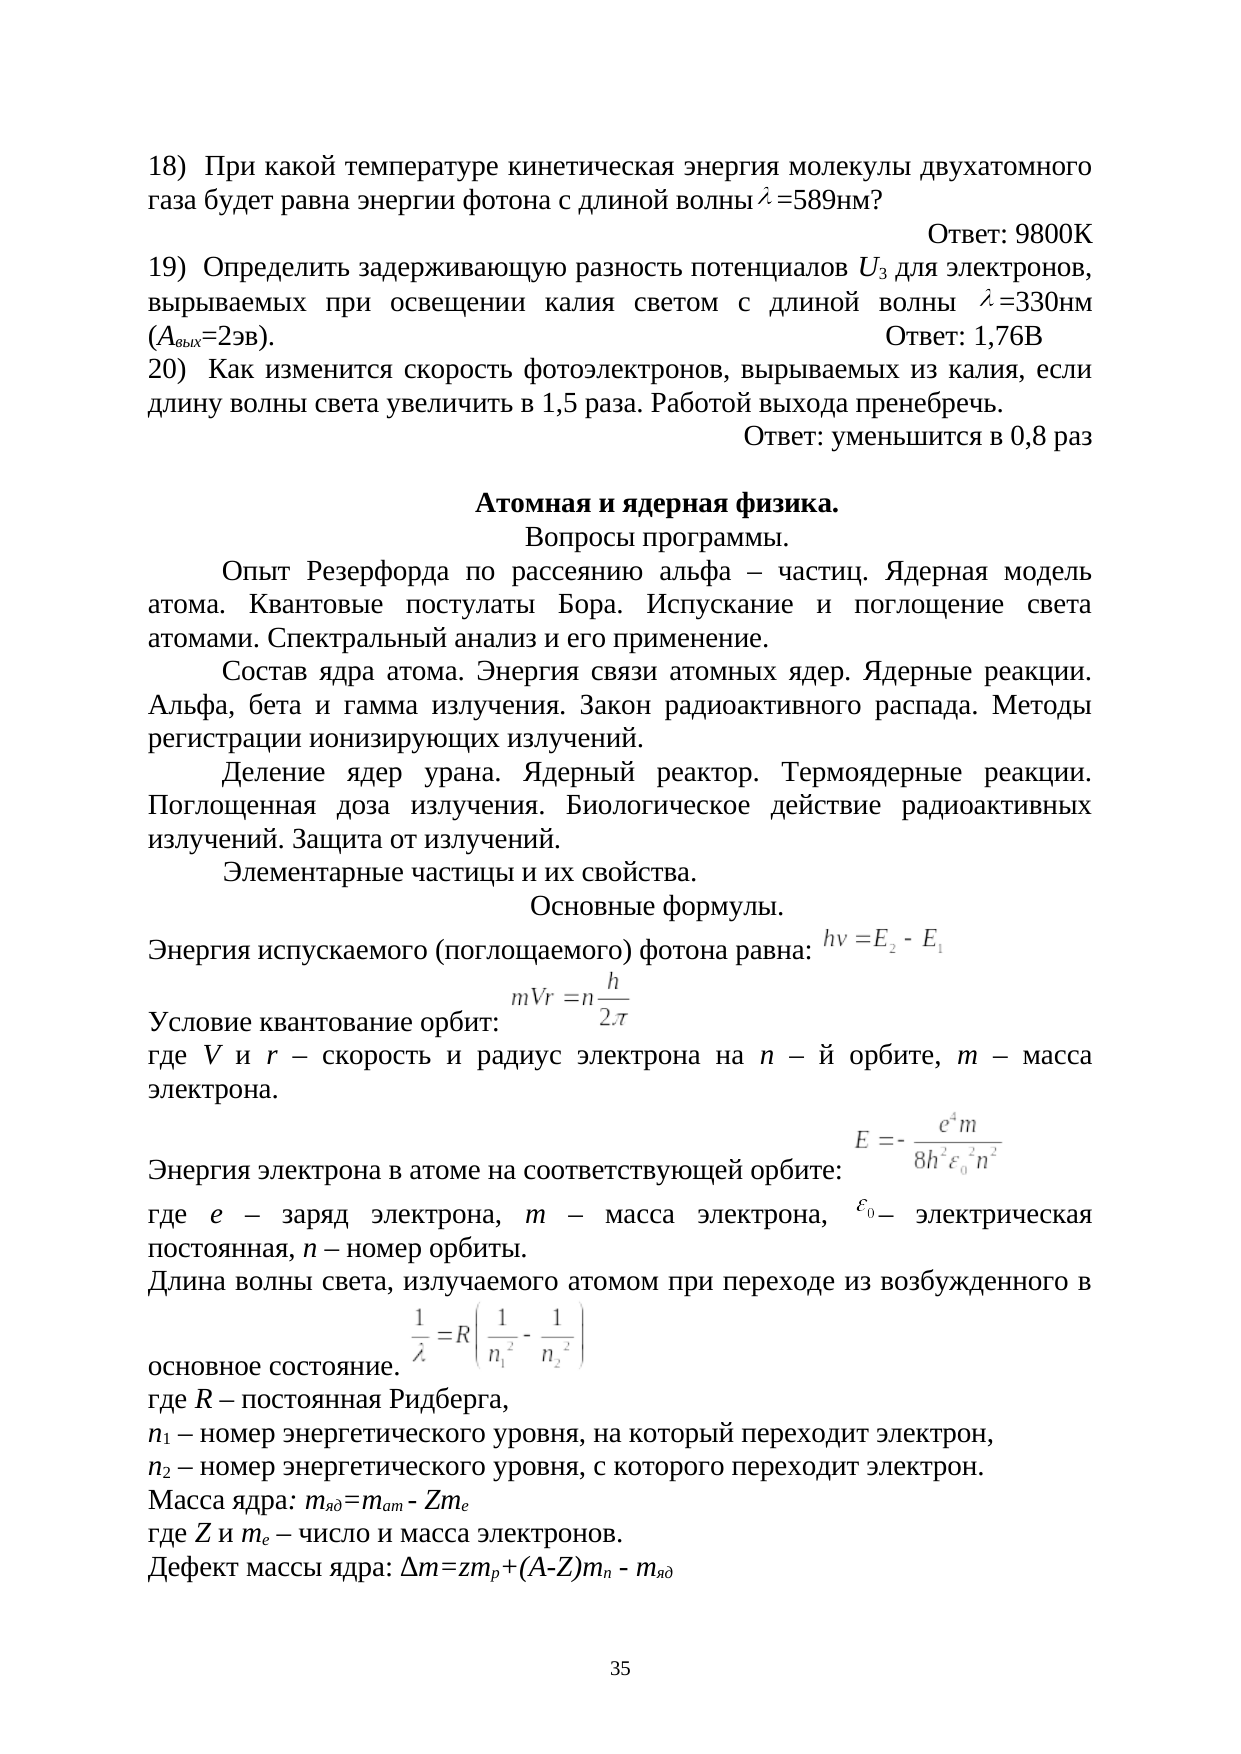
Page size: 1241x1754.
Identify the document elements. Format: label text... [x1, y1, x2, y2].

list Энергия электрона в атоме на соответствующей орбите: [148, 1104, 1092, 1186]
list Основные формулы. [148, 888, 1092, 922]
list Опыт Резерфорда по рассеянию альфа – частиц. Ядерная модель атома. Квантовые постулаты Бора. Испускание и поглощение света атомами. Спектральный анализ и его применение. [148, 553, 1092, 653]
list Ответ: 9800К [148, 216, 1092, 249]
list где Z и тe – число и масса электронов. [148, 1516, 1092, 1549]
list Масса ядра: mяд=mат - Zme [148, 1482, 1092, 1516]
list где V и r – скорость и радиус электрона на п – й орбите, т – масса электрона. [148, 1037, 1092, 1104]
list 18) При какой температуре кинетическая энергия молекулы двухатомного газа будет равна энергии фотона с длиной волны=589нм? [148, 148, 1092, 216]
list Длина волны света, излучаемого атомом при переходе из возбужденного в основное состояние. [148, 1263, 1092, 1381]
list п2 – номер энергетического уровня, с которого переходит электрон. [148, 1448, 1092, 1482]
list Вопросы программы. [148, 519, 1092, 553]
list Состав ядра атома. Энергия связи атомных ядер. Ядерные реакции. Альфа, бета и гамма излучения. Закон радиоактивного распада. Методы регистрации ионизирующих излучений. [148, 653, 1092, 754]
list Условие квантование орбит: [148, 966, 1092, 1037]
list где е – заряд электрона, т – масса электрона, – электрическая постоянная, п – номер орбиты. [148, 1186, 1092, 1263]
list Энергия испускаемого (поглощаемого) фотона равна: [148, 922, 1092, 966]
list Элементарные частицы и их свойства. [148, 854, 1092, 888]
list Деление ядер урана. Ядерный реактор. Термоядерные реакции. Поглощенная доза излучения. Биологическое действие радиоактивных излучений. Защита от излучений. [148, 754, 1092, 854]
list 20) Как изменится скорость фотоэлектронов, вырываемых из калия, если длину волны света увеличить в 1,5 раза. Работой выхода пренебречь. [148, 351, 1092, 418]
list Дефект массы ядра: ∆m=zmp+(A-Z)mn - mяд [148, 1549, 1092, 1583]
list где R – постоянная Ридберга, [148, 1381, 1092, 1415]
list Ответ: уменьшится в 0,8 раз [148, 418, 1092, 452]
list n1 – номер энергетического уровня, на который переходит электрон, [148, 1415, 1092, 1448]
list 19) Определить задерживающую разность потенциалов U3 для электронов, вырываемых при освещении калия светом с длиной волны =330нм (Авых=2эв). Ответ: 1,76В [148, 249, 1092, 351]
list Атомная и ядерная физика. [148, 486, 1092, 519]
